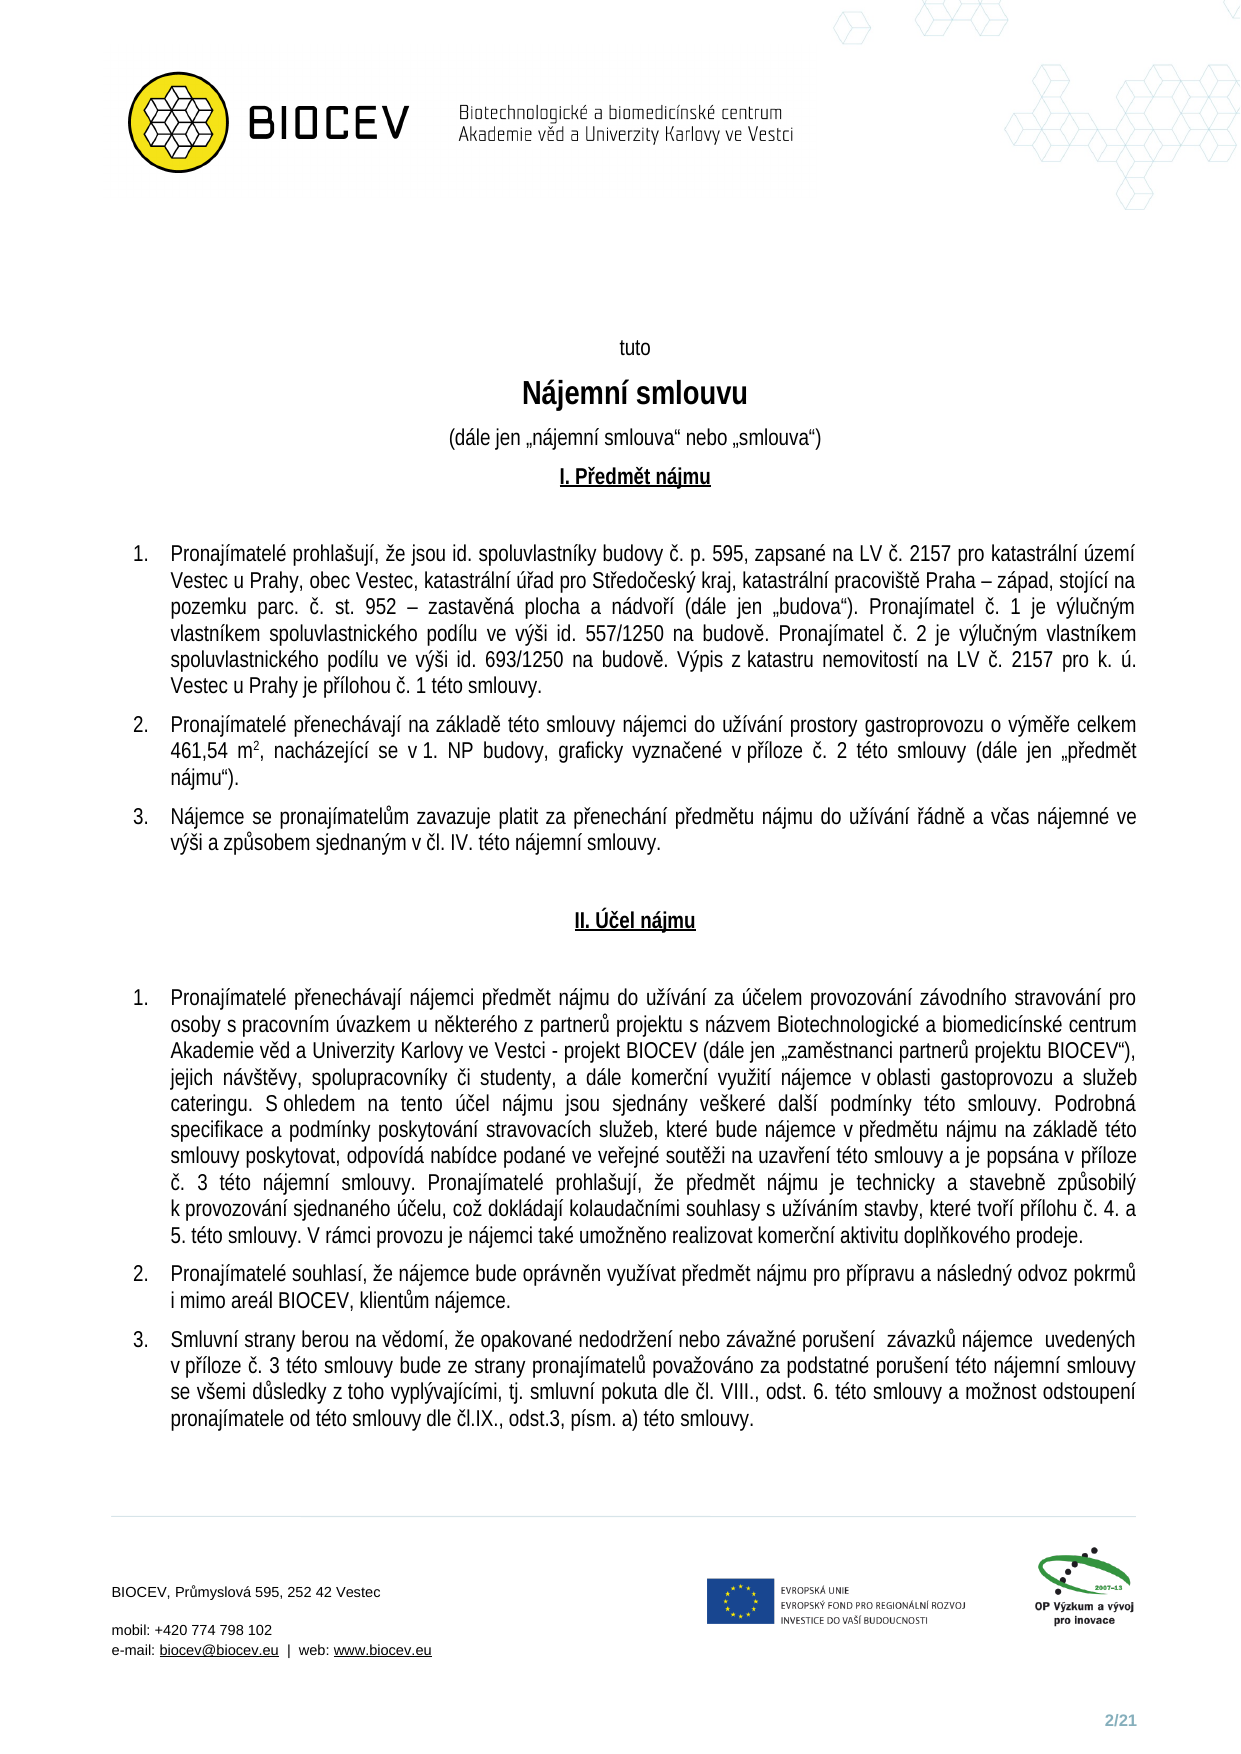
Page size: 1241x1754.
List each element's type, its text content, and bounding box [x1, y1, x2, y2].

list Nájemce se pronajímatelům zavazuje platit za přenechání předmětu nájmu do užívání řádně a včas nájemné ve výši a způsobem sjednaným v čl. IV. této nájemní smlouvy. [133, 803, 1137, 855]
list Pronajímatelé přenechávají nájemci předmět nájmu do užívání za účelem provozování závodního stravování pro osoby s pracovním úvazkem u některého z partnerů projektu s názvem Biotechnologické a biomedicínské centrum Akademie věd a Univerzity Karlovy ve Vestci - projekt BIOCEV (dále jen „zaměstnanci partnerů projektu BIOCEV“), jejich návštěvy, spolupracovníky či studenty, a dále komerční využití nájemce v oblasti gastoprovozu a služeb cateringu. S ohledem na tento účel nájmu jsou sjednány veškeré další podmínky této smlouvy. Podrobná specifikace a podmínky poskytování stravovacích služeb, které bude nájemce v předmětu nájmu na základě této smlouvy poskytovat, odpovídá nabídce podané ve veřejné soutěži na uzavření této smlouvy a je popsána v příloze č. 3 této nájemní smlouvy. Pronajímatelé prohlašují, že předmět nájmu je technicky a stavebně způsobilý k provozování sjednaného účelu, což dokládají kolaudačními souhlasy s užíváním stavby, které tvoří přílohu č. 4. a 5. této smlouvy. V rámci provozu je nájemci také umožněno realizovat komerční aktivitu doplňkového prodeje. [133, 984, 1137, 1248]
text Nájemní smlouvu [133, 373, 1137, 411]
text tuto [133, 334, 1137, 361]
text II. Účel nájmu [133, 907, 1137, 933]
list Smluvní strany berou na vědomí, že opakované nedodržení nebo závažné porušení závazků nájemce uvedených v příloze č. 3 této smlouvy bude ze strany pronajímatelů považováno za podstatné porušení této nájemní smlouvy se všemi důsledky z toho vyplývajícími, tj. smluvní pokuta dle čl. VIII., odst. 6. této smlouvy a možnost odstoupení pronajímatele od této smlouvy dle čl.IX., odst.3, písm. a) této smlouvy. [133, 1326, 1137, 1431]
picture [103, 44, 817, 198]
list Pronajímatelé souhlasí, že nájemce bude oprávněn využívat předmět nájmu pro přípravu a následný odvoz pokrmů i mimo areál BIOCEV, klientům nájemce. [133, 1260, 1137, 1313]
list Pronajímatelé přenechávají na základě této smlouvy nájemci do užívání prostory gastroprovozu o výměře celkem 461,54 m2, nacházející se v 1. NP budovy, graficky vyznačené v příloze č. 2 této smlouvy (dále jen „předmět nájmu“). [133, 711, 1137, 790]
picture [831, 0, 1241, 210]
text I. Předmět nájmu [133, 463, 1137, 489]
list Pronajímatelé prohlašují, že jsou id. spoluvlastníky budovy č. p. 595, zapsané na LV č. 2157 pro katastrální území Vestec u Prahy, obec Vestec, katastrální úřad pro Středočeský kraj, katastrální pracoviště Praha – západ, stojící na pozemku parc. č. st. 952 – zastavěná plocha a nádvoří (dále jen „budova“). Pronajímatel č. 1 je výlučným vlastníkem spoluvlastnického podílu ve výši id. 557/1250 na budově. Pronajímatel č. 2 je výlučným vlastníkem spoluvlastnického podílu ve výši id. 693/1250 na budově. Výpis z katastru nemovitostí na LV č. 2157 pro k. ú. Vestec u Prahy je přílohou č. 1 této smlouvy. [133, 540, 1137, 698]
text (dále jen „nájemní smlouva“ nebo „smlouva“) [133, 424, 1137, 450]
picture [658, 1534, 1182, 1639]
